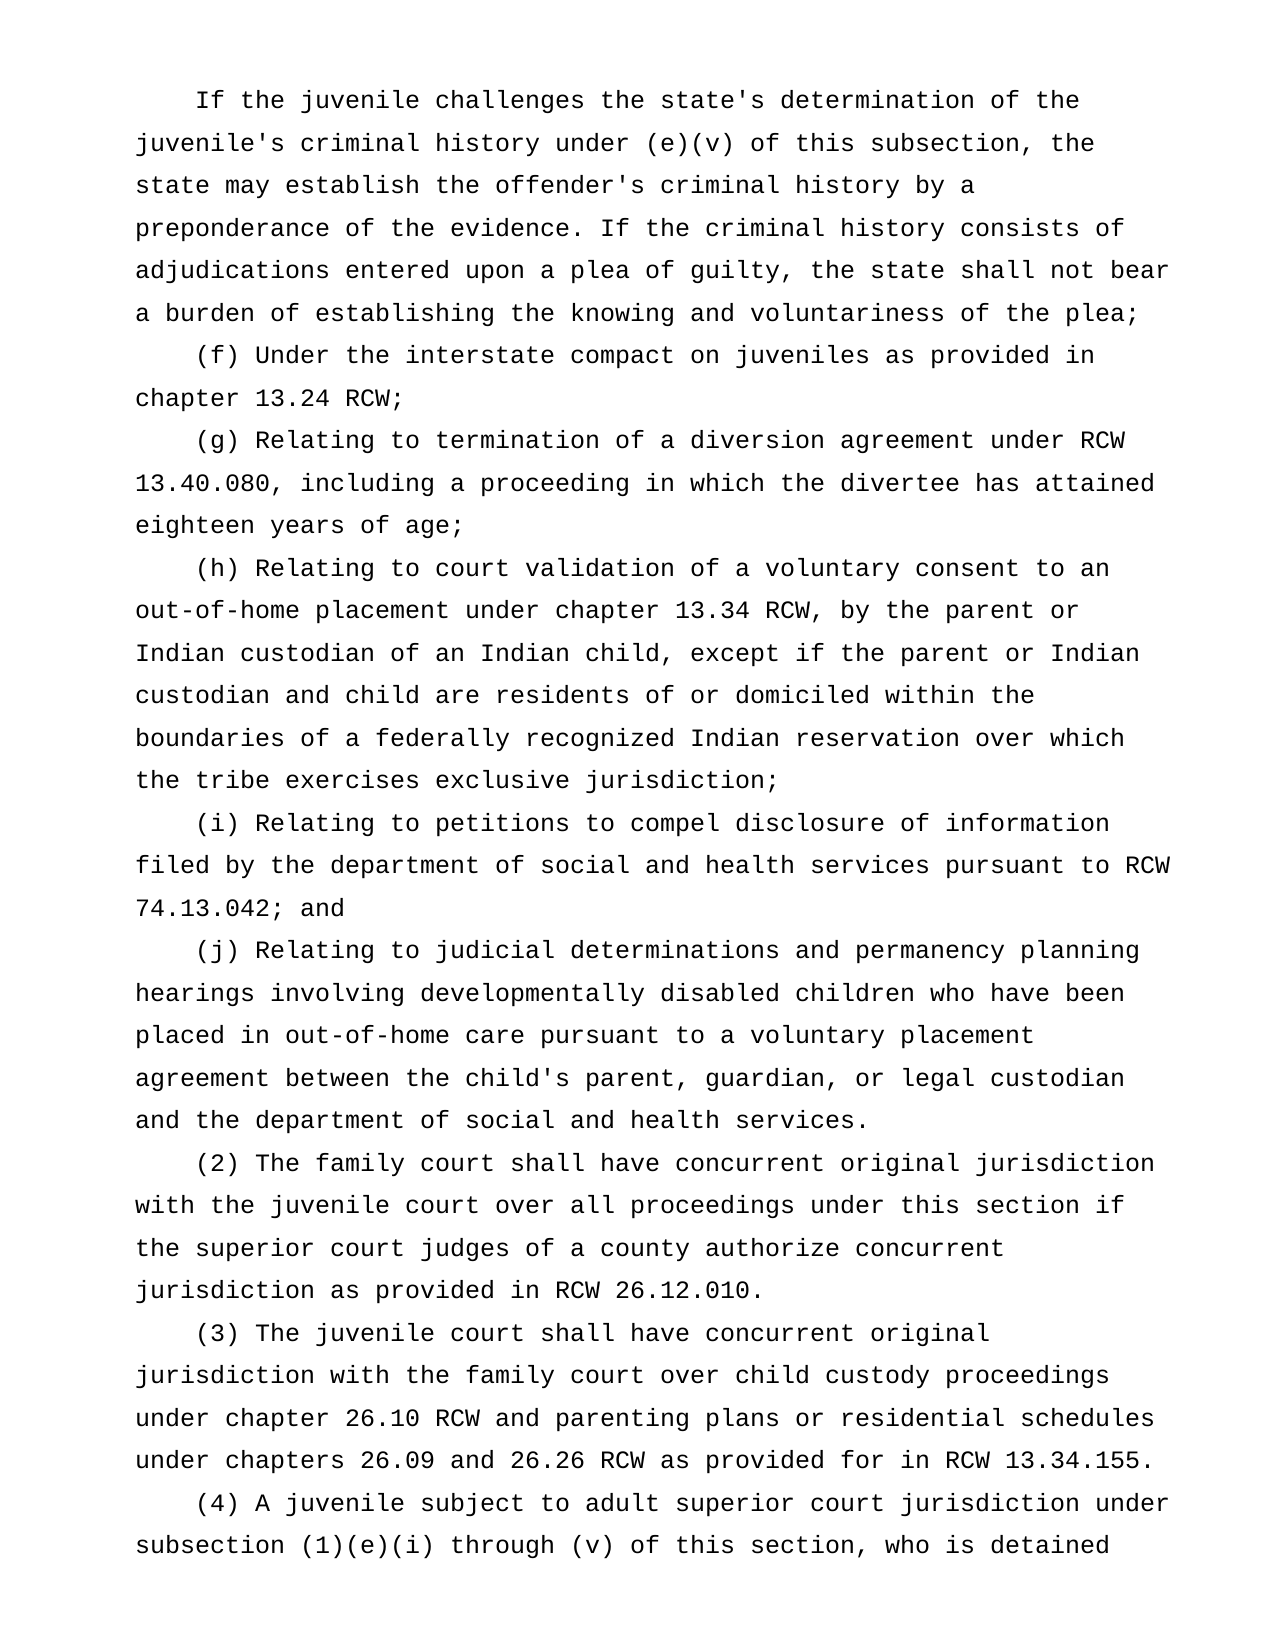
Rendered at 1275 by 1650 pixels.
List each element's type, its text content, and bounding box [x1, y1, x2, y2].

text (j) Relating to judicial determinations and permanency planning hearings involving developmentally disabled children who have been placed in out-of-home care pursuant to a voluntary placement agreement between the child's parent, guardian, or legal custodian and the department of social and health services. [135, 925, 1170, 1137]
text If the juvenile challenges the state's determination of the juvenile's criminal history under (e)(v) of this subsection, the state may establish the offender's criminal history by a preponderance of the evidence. If the criminal history consists of adjudications entered upon a plea of guilty, the state shall not bear a burden of establishing the knowing and voluntariness of the plea; [135, 75, 1170, 330]
text (g) Relating to termination of a diversion agreement under RCW 13.40.080, including a proceeding in which the divertee has attained eighteen years of age; [135, 415, 1170, 542]
text (h) Relating to court validation of a voluntary consent to an out-of-home placement under chapter 13.34 RCW, by the parent or Indian custodian of an Indian child, except if the parent or Indian custodian and child are residents of or domiciled within the boundaries of a federally recognized Indian reservation over which the tribe exercises exclusive jurisdiction; [135, 542, 1170, 797]
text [135, 1477, 1170, 1562]
text (2) The family court shall have concurrent original jurisdiction with the juvenile court over all proceedings under this section if the superior court judges of a county authorize concurrent jurisdiction as provided in RCW 26.12.010. [135, 1137, 1170, 1307]
text (f) Under the interstate compact on juveniles as provided in chapter 13.24 RCW; [135, 330, 1170, 415]
text (3) The juvenile court shall have concurrent original jurisdiction with the family court over child custody proceedings under chapter 26.10 RCW and parenting plans or residential schedules under chapters 26.09 and 26.26 RCW as provided for in RCW 13.34.155. [135, 1307, 1170, 1477]
text (i) Relating to petitions to compel disclosure of information filed by the department of social and health services pursuant to RCW 74.13.042; and [135, 797, 1170, 925]
